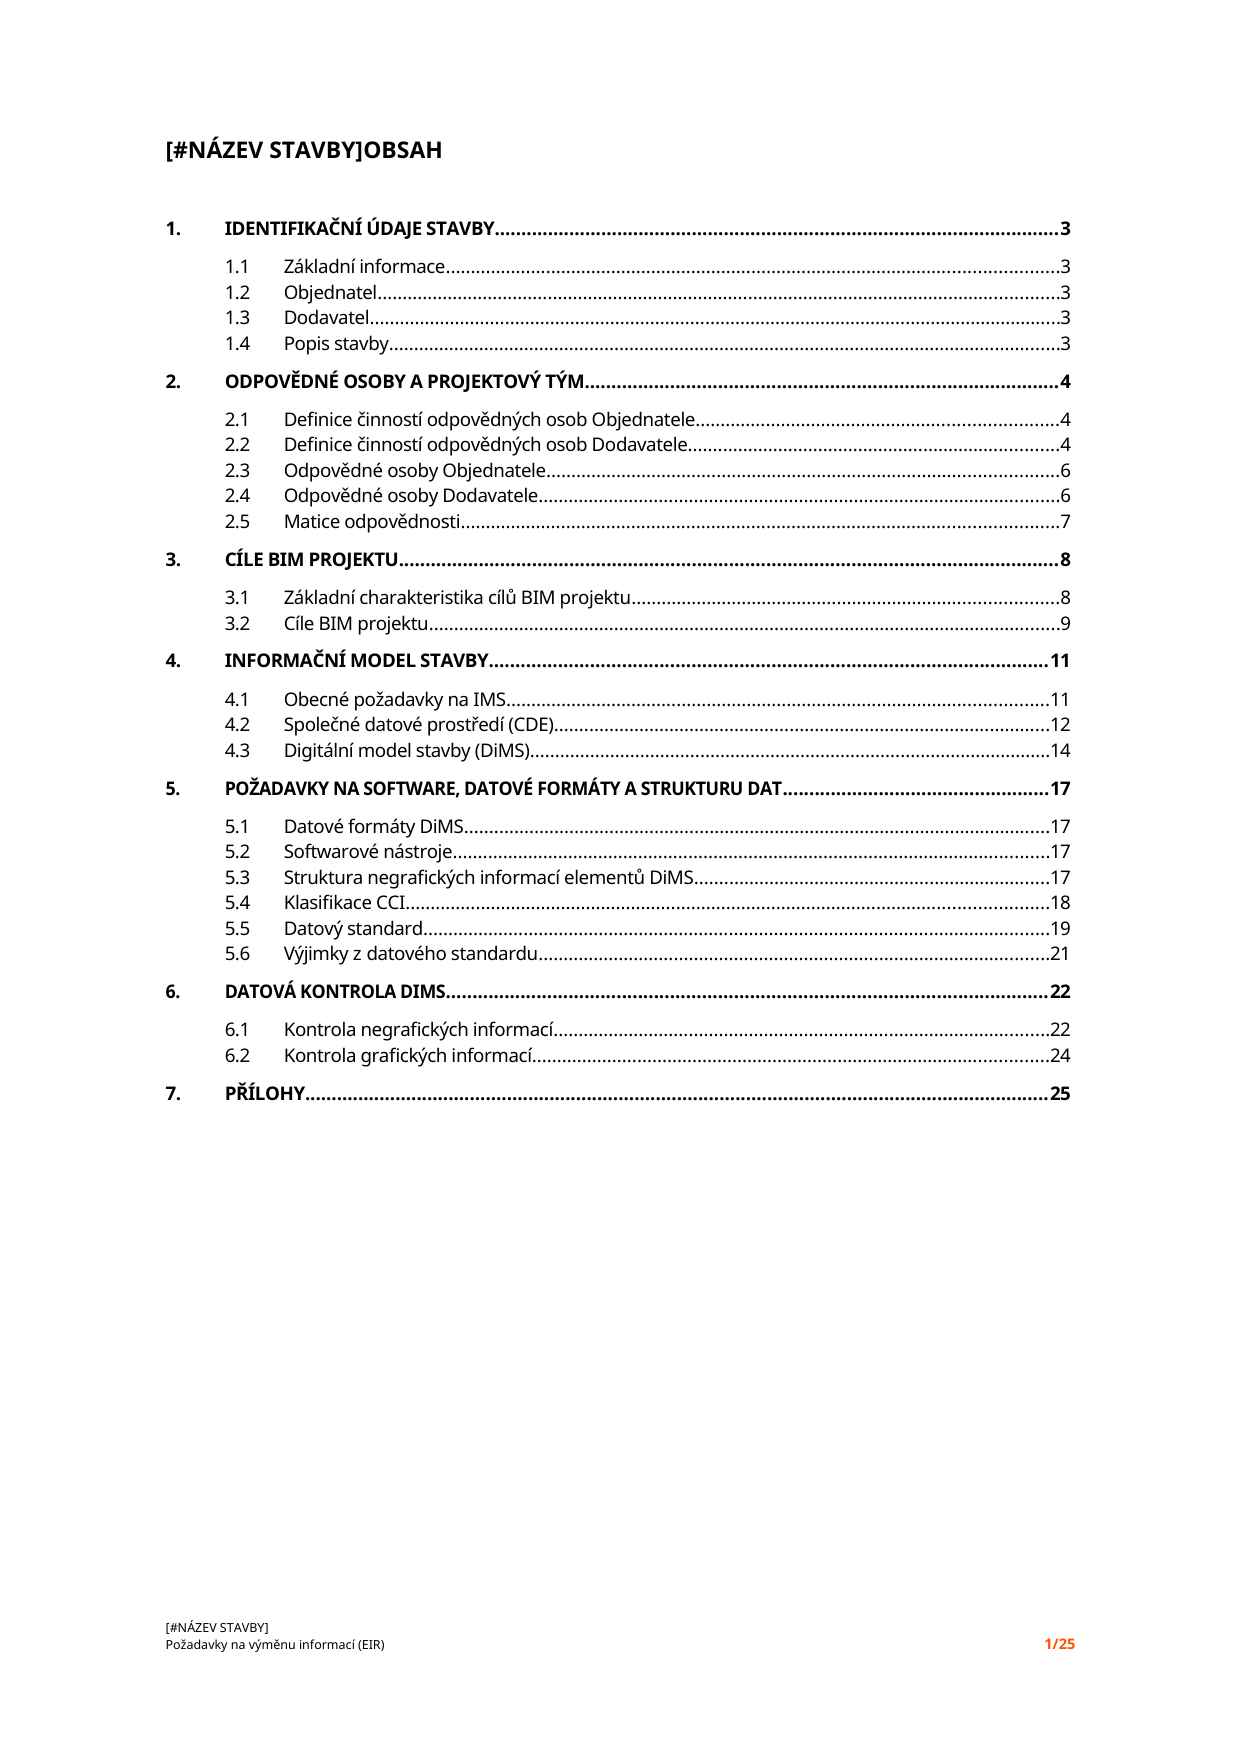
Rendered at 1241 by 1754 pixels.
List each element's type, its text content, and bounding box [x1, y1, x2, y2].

text 4.2 Společné datové prostředí (CDE) 12 [224, 711, 1075, 737]
text 4.3 Digitální model stavby (DiMS) 14 [224, 737, 1075, 762]
text 5.2 Softwarové nástroje 17 [224, 838, 1075, 864]
text 2.4 Odpovědné osoby Dodavatele 6 [224, 483, 1075, 508]
text Obsah [165, 134, 1075, 166]
text 3. Cíle BIM projektu 8 [165, 546, 1075, 572]
text 5.6 Výjimky z datového standardu 21 [224, 941, 1075, 966]
text 1.2 Objednatel 3 [224, 279, 1075, 304]
text 6. datová kontrola DiMs 22 [165, 978, 1075, 1004]
text 2.3 Odpovědné osoby Objednatele 6 [224, 457, 1075, 483]
text 2. Odpovědné osoby a projektový tým 4 [165, 368, 1075, 394]
text 4.1 Obecné požadavky na IMS 11 [224, 686, 1075, 711]
text 5.3 Struktura negrafických informací elementů DiMS 17 [224, 864, 1075, 889]
text 2.2 Definice činností odpovědných osob Dodavatele 4 [224, 432, 1075, 457]
text 1.4 Popis stavby 3 [224, 330, 1075, 356]
text 1.1 Základní informace 3 [224, 253, 1075, 279]
text 6.2 Kontrola grafických informací 24 [224, 1042, 1075, 1068]
text 2.5 Matice odpovědnosti 7 [224, 508, 1075, 534]
text 5. požadavky na Software, datové formáty a strukturu dat 17 [165, 775, 1075, 800]
text 6.1 Kontrola negrafických informací 22 [224, 1017, 1075, 1042]
text 4. Informační model stavby 11 [165, 648, 1075, 673]
text 1. Identifikační údaje STAVBY 3 [165, 216, 1075, 241]
text 1.3 Dodavatel 3 [224, 304, 1075, 330]
text 3.1 Základní charakteristika cílů BIM projektu 8 [224, 584, 1075, 610]
text 5.5 Datový standard 19 [224, 915, 1075, 941]
text 5.1 Datové formáty DiMS 17 [224, 813, 1075, 838]
text 7. přílohy 25 [165, 1080, 1075, 1106]
text 2.1 Definice činností odpovědných osob Objednatele 4 [224, 406, 1075, 432]
text 5.4 Klasifikace CCI 18 [224, 889, 1075, 915]
text 3.2 Cíle BIM projektu 9 [224, 610, 1075, 635]
